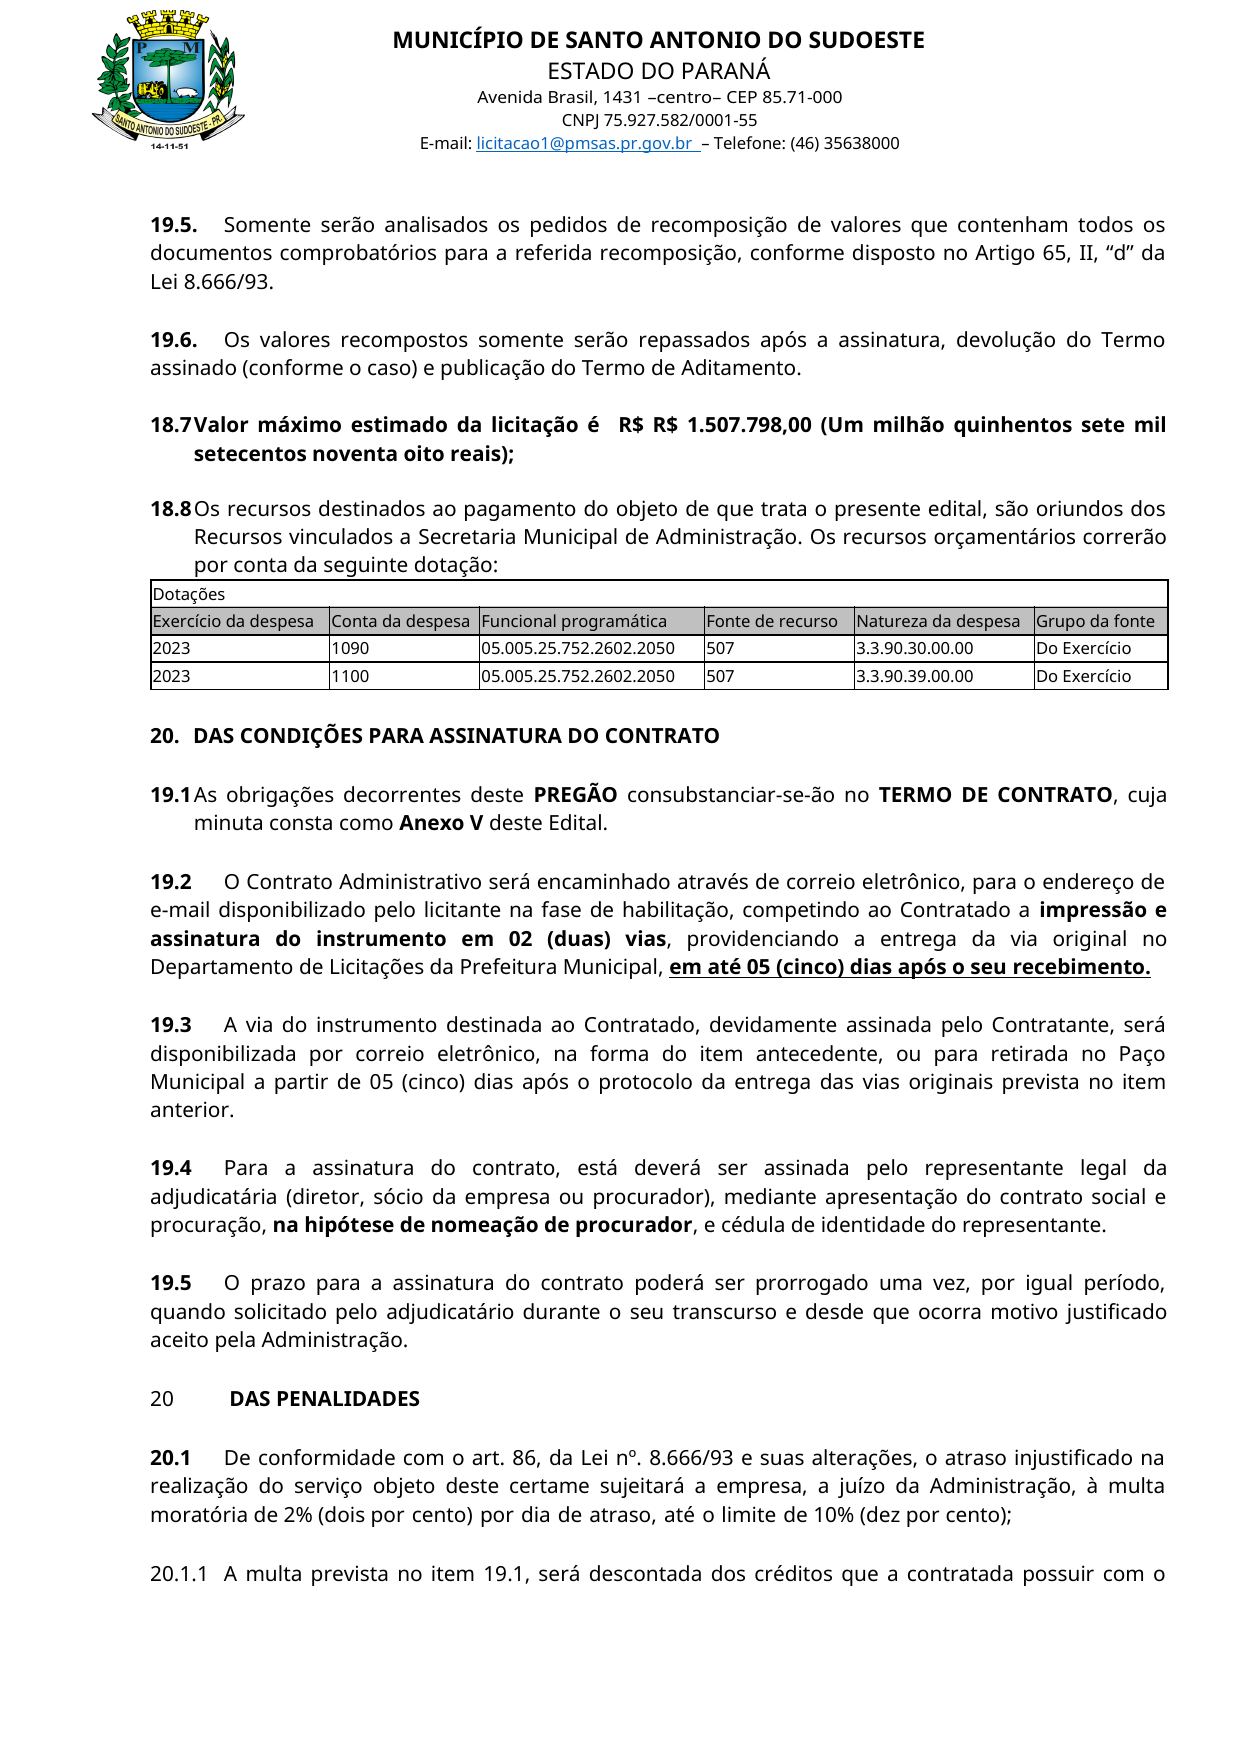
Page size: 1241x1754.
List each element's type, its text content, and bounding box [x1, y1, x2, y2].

list DAS PENALIDADES [150, 1384, 1167, 1413]
table_cell 1090 [330, 636, 479, 661]
table_cell 2023 [152, 663, 329, 689]
table_cell 507 [705, 636, 854, 661]
list Os valores recompostos somente serão repassados após a assinatura, devolução do Termo assinado (conforme o caso) e publicação do Termo de Aditamento. [150, 325, 1167, 382]
table_cell Grupo da fonte [1035, 608, 1167, 634]
table_cell Natureza da despesa [855, 608, 1034, 634]
list Os recursos destinados ao pagamento do objeto de que trata o presente edital, são oriundos dos Recursos vinculados a Secretaria Municipal de Administração. Os recursos orçamentários correrão por conta da seguinte dotação: [150, 494, 1167, 579]
list Para a assinatura do contrato, está deverá ser assinada pelo representante legal da adjudicatária (diretor, sócio da empresa ou procurador), mediante apresentação do contrato social e procuração, na hipótese de nomeação de procurador, e cédula de identidade do representante. [150, 1153, 1167, 1239]
table_cell Funcional programática [480, 608, 704, 634]
table_cell Fonte de recurso [705, 608, 854, 634]
list Valor máximo estimado da licitação é R$ R$ 1.507.798,00 (Um milhão quinhentos sete mil setecentos noventa oito reais); [150, 410, 1167, 467]
table_cell 3.3.90.30.00.00 [855, 636, 1034, 661]
table_cell Conta da despesa [330, 608, 479, 634]
table_cell 05.005.25.752.2602.2050 [480, 663, 704, 689]
table_cell 1100 [330, 663, 479, 689]
list De conformidade com o art. 86, da Lei nº. 8.666/93 e suas alterações, o atraso injustificado na realização do serviço objeto deste certame sujeitará a empresa, a juízo da Administração, à multa moratória de 2% (dois por cento) por dia de atraso, até o limite de 10% (dez por cento); [150, 1443, 1167, 1528]
list As obrigações decorrentes deste PREGÃO consubstanciar-se-ão no TERMO DE CONTRATO, cuja minuta consta como Anexo V deste Edital. [150, 780, 1167, 837]
table_cell 507 [705, 663, 854, 689]
table_cell 3.3.90.39.00.00 [855, 663, 1034, 689]
table_cell 05.005.25.752.2602.2050 [480, 636, 704, 661]
table_cell Do Exercício [1035, 663, 1167, 689]
table_cell 2023 [152, 636, 329, 661]
list O prazo para a assinatura do contrato poderá ser prorrogado uma vez, por igual período, quando solicitado pelo adjudicatário durante o seu transcurso e desde que ocorra motivo justificado aceito pela Administração. [150, 1268, 1167, 1354]
list DAS CONDIÇÕES PARA ASSINATURA DO CONTRATO [150, 721, 1167, 749]
table_header Dotações [152, 581, 1167, 606]
list Somente serão analisados os pedidos de recomposição de valores que contenham todos os documentos comprobatórios para a referida recomposição, conforme disposto no Artigo 65, II, “d” da Lei 8.666/93. [150, 210, 1167, 295]
list A via do instrumento destinada ao Contratado, devidamente assinada pelo Contratante, será disponibilizada por correio eletrônico, na forma do item antecedente, ou para retirada no Paço Municipal a partir de 05 (cinco) dias após o protocolo da entrega das vias originais prevista no item anterior. [150, 1010, 1167, 1124]
table_cell Exercício da despesa [152, 608, 329, 634]
list O Contrato Administrativo será encaminhado através de correio eletrônico, para o endereço de e-mail disponibilizado pelo licitante na fase de habilitação, competindo ao Contratado a impressão e assinatura do instrumento em 02 (duas) vias, providenciando a entrega da via original no Departamento de Licitações da Prefeitura Municipal, em até 05 (cinco) dias após o seu recebimento. [150, 867, 1167, 981]
table_cell Do Exercício [1035, 636, 1167, 661]
picture [91, 10, 245, 149]
